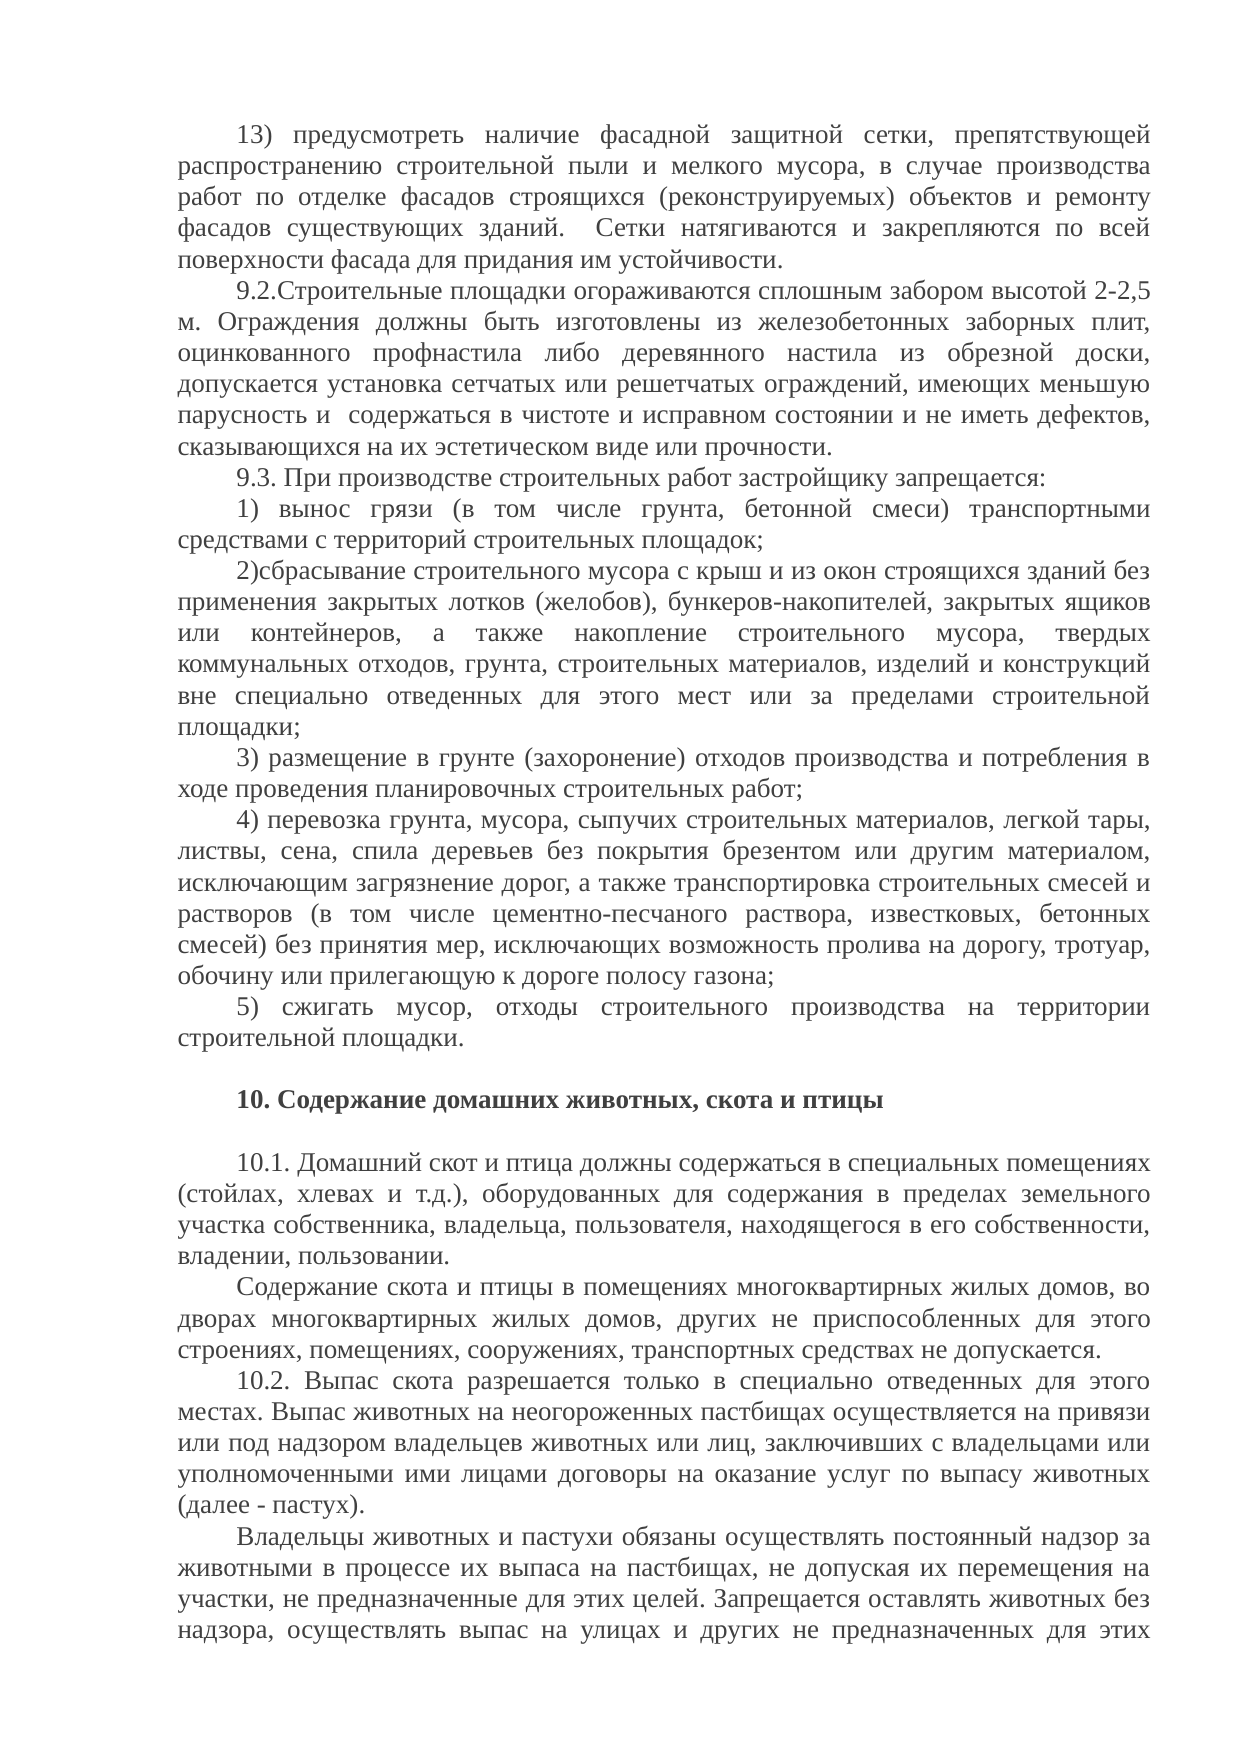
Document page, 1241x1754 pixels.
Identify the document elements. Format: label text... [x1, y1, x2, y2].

text 2)сбрасывание строительного мусора с крыш и из окон строящихся зданий без применения закрытых лотков (желобов), бункеров-накопителей, закрытых ящиков или контейнеров, а также накопление строительного мусора, твердых коммунальных отходов, грунта, строительных материалов, изделий и конструкций вне специально отведенных для этого мест или за пределами строительной площадки; [177, 554, 1152, 741]
text 10. Содержание домашних животных, скота и птицы [236, 1084, 1152, 1115]
text 5) сжигать мусор, отходы строительного производства на территории строительной площадки. [177, 990, 1152, 1052]
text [177, 1520, 1152, 1644]
text 9.3. При производстве строительных работ застройщику запрещается: [177, 461, 1152, 492]
text 10.1. Домашний скот и птица должны содержаться в специальных помещениях (стойлах, хлевах и т.д.), оборудованных для содержания в пределах земельного участка собственника, владельца, пользователя, находящегося в его собственности, владении, пользовании. [177, 1146, 1152, 1271]
text 13) предусмотреть наличие фасадной защитной сетки, препятствующей распространению строительной пыли и мелкого мусора, в случае производства работ по отделке фасадов строящихся (реконструируемых) объектов и ремонту фасадов существующих зданий. Сетки натягиваются и закрепляются по всей поверхности фасада для придания им устойчивости. [177, 118, 1152, 274]
text 3) размещение в грунте (захоронение) отходов производства и потребления в ходе проведения планировочных строительных работ; [177, 741, 1152, 803]
text 10.2. Выпас скота разрешается только в специально отведенных для этого местах. Выпас животных на неогороженных пастбищах осуществляется на привязи или под надзором владельцев животных или лиц, заключивших с владельцами или уполномоченными ими лицами договоры на оказание услуг по выпасу животных (далее - пастух). [177, 1364, 1152, 1520]
text 4) перевозка грунта, мусора, сыпучих строительных материалов, легкой тары, листвы, сена, спила деревьев без покрытия брезентом или другим материалом, исключающим загрязнение дорог, а также транспортировка строительных смесей и растворов (в том числе цементно-песчаного раствора, известковых, бетонных смесей) без принятия мер, исключающих возможность пролива на дорогу, тротуар, обочину или прилегающую к дороге полосу газона; [177, 803, 1152, 990]
text 1) вынос грязи (в том числе грунта, бетонной смеси) транспортными средствами с территорий строительных площадок; [177, 492, 1152, 554]
text Содержание скота и птицы в помещениях многоквартирных жилых домов, во дворах многоквартирных жилых домов, других не приспособленных для этого строениях, помещениях, сооружениях, транспортных средствах не допускается. [177, 1271, 1152, 1364]
text 9.2.Строительные площадки огораживаются сплошным забором высотой 2-2,5 м. Ограждения должны быть изготовлены из железобетонных заборных плит, оцинкованного профнастила либо деревянного настила из обрезной доски, допускается установка сетчатых или решетчатых ограждений, имеющих меньшую парусность и содержаться в чистоте и исправном состоянии и не иметь дефектов, сказывающихся на их эстетическом виде или прочности. [177, 274, 1152, 461]
